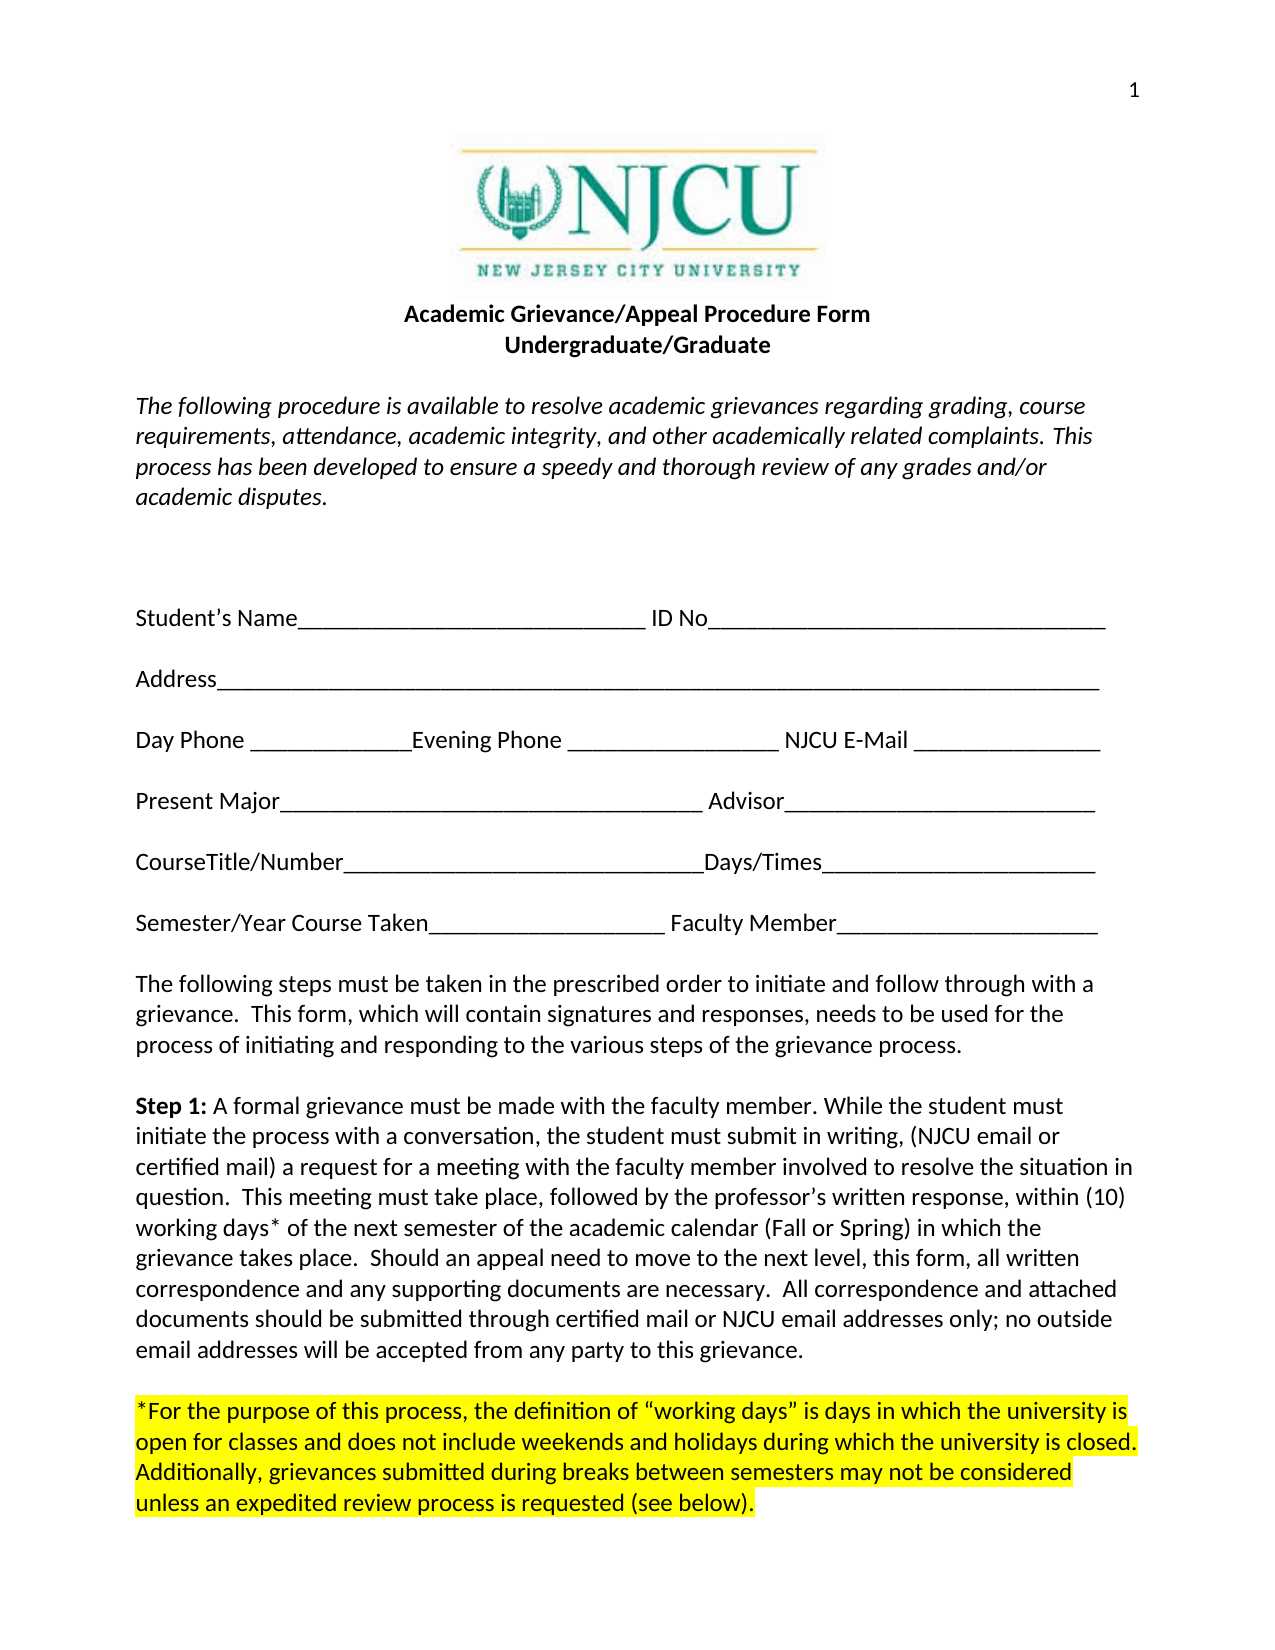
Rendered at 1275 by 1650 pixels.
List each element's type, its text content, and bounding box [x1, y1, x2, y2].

text *For the purpose of this process, the definition of “working days” is days in which the university is open for classes and does not include weekends and holidays during which the university is closed. Additionally, grievances submitted during breaks between semesters may not be considered unless an expedited review process is requested (see below). [755, 1395, 1139, 1517]
text The following procedure is available to resolve academic grievances regarding grading, course requirements, attendance, academic integrity, and other academically related complaints. This process has been developed to ensure a speedy and thorough review of any grades and/or academic disputes. [135, 390, 1139, 512]
text CourseTitle/Number_____________________________Days/Times______________________ Semester/Year Course Taken___________________ Faculty Member_____________________ [135, 815, 1139, 937]
text Step 1: A formal grievance must be made with the faculty member. While the student must initiate the process with a conversation, the student must submit in writing, (NJCU email or certified mail) a request for a meeting with the faculty member involved to resolve the situation in question. This meeting must take place, followed by the professor’s written response, within (10) working days* of the next semester of the academic calendar (Fall or Spring) in which the grievance takes place. Should an appeal need to move to the next level, this form, all written correspondence and any supporting documents are necessary. All correspondence and attached documents should be submitted through certified mail or NJCU email addresses only; no outside email addresses will be accepted from any party to this grievance. [135, 1090, 1139, 1365]
text Student’s Name____________________________ ID No________________________________ [135, 602, 1139, 632]
text Present Major__________________________________ Advisor_________________________ [135, 785, 1139, 815]
picture [450, 131, 826, 299]
text Academic Grievance/Appeal Procedure Form [135, 298, 1139, 329]
text Address_______________________________________________________________________ [135, 663, 1139, 693]
text Undergraduate/Graduate [135, 329, 1139, 359]
text The following steps must be taken in the prescribed order to initiate and follow through with a grievance. This form, which will contain signatures and responses, needs to be used for the process of initiating and responding to the various steps of the grievance process. [135, 968, 1139, 1059]
text Day Phone _____________Evening Phone _________________ NJCU E-Mail _______________ [135, 724, 1139, 754]
